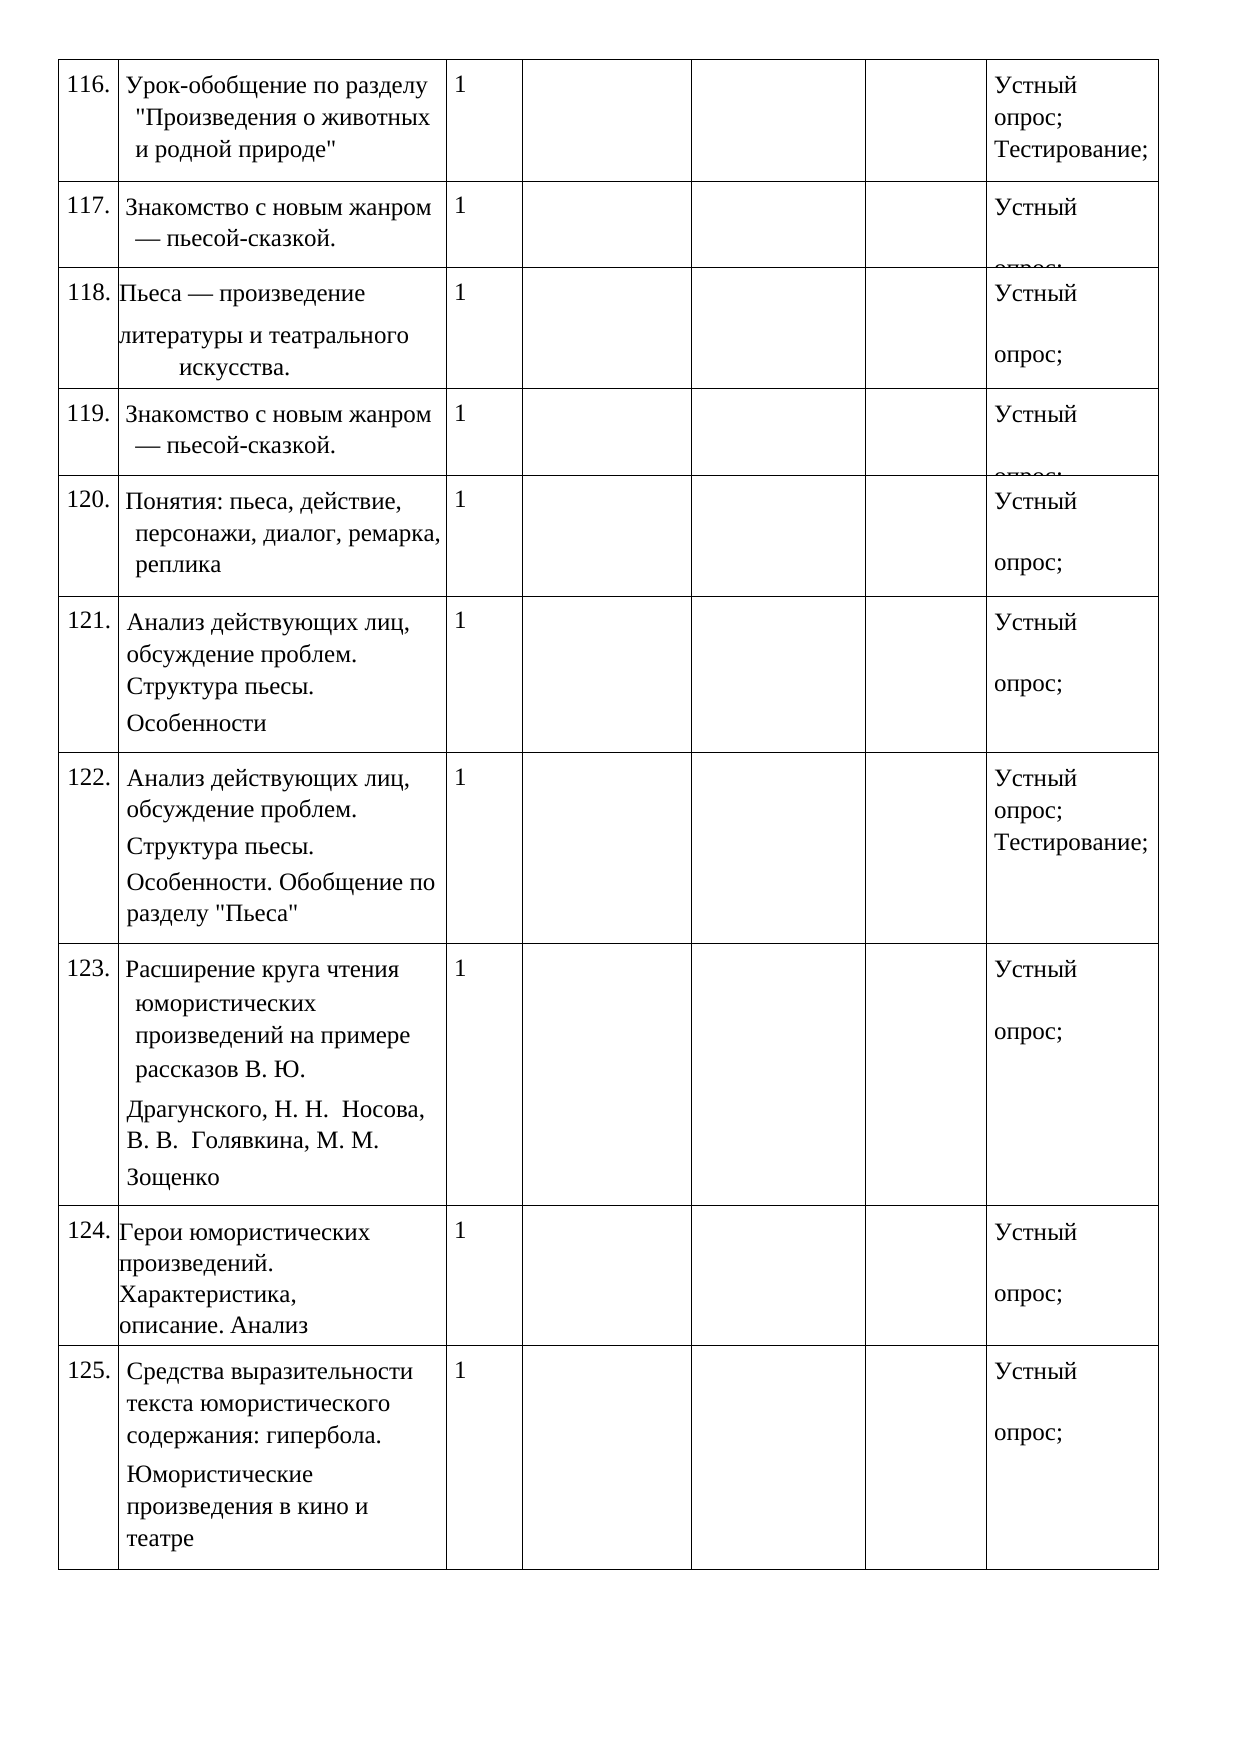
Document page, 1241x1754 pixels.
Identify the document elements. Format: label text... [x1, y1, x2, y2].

table_cell [523, 1206, 691, 1345]
table_cell [866, 389, 986, 474]
table_cell [866, 476, 986, 596]
table_cell Расширение круга чтения юмористических произведений на примере рассказов В. Ю. Драгунского, Н. Н. Носова, В. В. Голявкина, М. М. Зощенко [119, 944, 446, 1204]
table_cell 117. [59, 182, 118, 267]
table_cell Устный опрос; [987, 1206, 1158, 1345]
table_header 116. [59, 60, 118, 181]
table_cell Устный опрос; [987, 597, 1158, 752]
table_cell 1 [447, 389, 522, 474]
table_cell 122. [59, 753, 118, 943]
table_cell [523, 597, 691, 752]
table_header [866, 60, 986, 181]
table_cell [523, 753, 691, 943]
table_cell [692, 476, 865, 596]
table_cell [866, 597, 986, 752]
table_cell [692, 753, 865, 943]
table_cell 121. [59, 597, 118, 752]
table_cell Понятия: пьеса, действие, персонажи, диалог, ремарка, реплика [119, 476, 446, 596]
table_cell [692, 268, 865, 388]
table_cell Устный опрос; [987, 1346, 1158, 1569]
table_header Урок-обобщение по разделу "Произведения о животных и родной природе" [119, 60, 446, 181]
table_cell [523, 268, 691, 388]
table_cell 1 [447, 1346, 522, 1569]
table_cell [523, 944, 691, 1204]
table_cell [866, 753, 986, 943]
table_cell [692, 182, 865, 267]
table_cell [523, 476, 691, 596]
table_cell Знакомство с новым жанром — пьесой-сказкой. [119, 182, 446, 267]
table_cell [523, 389, 691, 474]
table_cell 1 [447, 268, 522, 388]
table_cell [692, 1346, 865, 1569]
table_cell 125. [59, 1346, 118, 1569]
table_cell Устный опрос; [987, 268, 1158, 388]
table_cell [866, 268, 986, 388]
table_cell [866, 1206, 986, 1345]
table_cell [692, 389, 865, 474]
table_header 1 [447, 60, 522, 181]
table_cell 1 [447, 182, 522, 267]
table_header [523, 60, 691, 181]
table_cell [866, 944, 986, 1204]
table_cell 1 [447, 753, 522, 943]
table_cell 120. [59, 476, 118, 596]
table_cell 123. [59, 944, 118, 1204]
table_cell Средства выразительности текста юмористического содержания: гипербола. Юмористические произведения в кино и театре [119, 1346, 446, 1569]
table_cell [866, 182, 986, 267]
table_cell 1 [447, 1206, 522, 1345]
table_cell Устный опрос; [987, 944, 1158, 1204]
table_cell [523, 182, 691, 267]
table_cell Устный опрос; [987, 182, 1158, 267]
table_cell Знакомство с новым жанром — пьесой-сказкой. [119, 389, 446, 474]
table_cell [523, 1346, 691, 1569]
table_cell Анализ действующих лиц, обсуждение проблем. Структура пьесы. Особенности. Обобщение по разделу "Пьеса" [119, 753, 446, 943]
table_cell [692, 1206, 865, 1345]
table_cell [692, 944, 865, 1204]
table_cell Устный опрос; Тестирование; [987, 753, 1158, 943]
table_cell [692, 597, 865, 752]
table_cell [866, 1346, 986, 1569]
table_cell 124. [59, 1206, 118, 1345]
table_cell Пьеса — произведение литературы и театрального искусства. [119, 268, 446, 388]
table_cell Устный опрос; [987, 389, 1158, 474]
table_cell Устный опрос; [987, 476, 1158, 596]
table_cell Анализ действующих лиц, обсуждение проблем. Структура пьесы. Особенности [119, 597, 446, 752]
table_cell 1 [447, 597, 522, 752]
table_header [692, 60, 865, 181]
table_cell 118. [59, 268, 118, 388]
table_cell 1 [447, 944, 522, 1204]
table_cell 1 [447, 476, 522, 596]
table_cell 119. [59, 389, 118, 474]
table_header Устный опрос; Тестирование; [987, 60, 1158, 181]
table_cell Герои юмористических произведений. Характеристика, описание. Анализ [119, 1206, 446, 1345]
